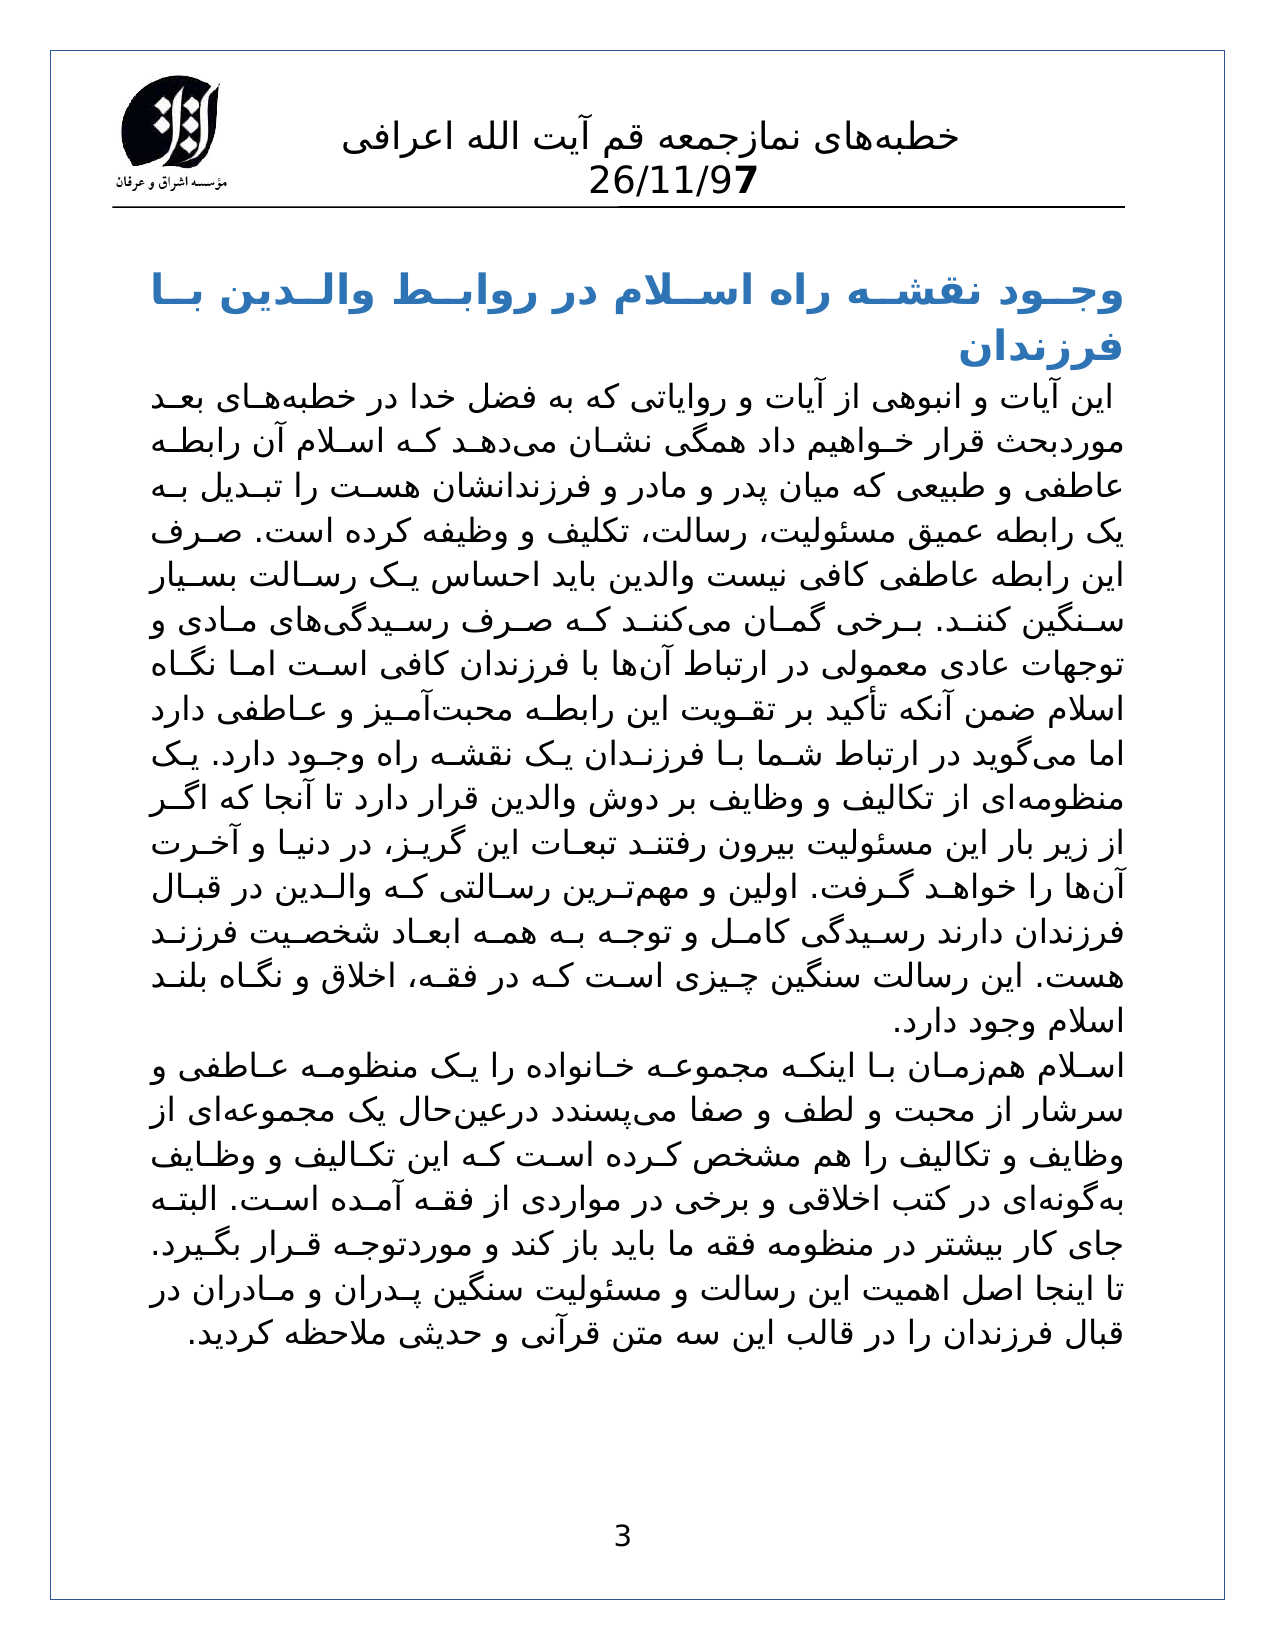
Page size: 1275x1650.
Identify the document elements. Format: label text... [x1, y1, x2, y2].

text اسلام هم‌زمان با اینکه مجموعه خانواده را یک منظومه عاطفی و سرشار از محبت و لطف و صفا می‌پسندد درعین‌حال یک مجموعه‌ای از وظایف و تکالیف را هم مشخص کرده است که این تکالیف و وظایف به‌گونه‌ای در کتب اخلاقی و برخی در مواردی از فقه آمده است. البته جای کار بیشتر در منظومه فقه ما باید باز کند و موردتوجه قرار بگیرد. تا اینجا اصل اهمیت این رسالت و مسئولیت سنگین پدران و مادران در قبال فرزندان را در قالب این سه متن قرآنی و حدیثی ملاحظه کردید. [150, 1046, 1125, 1352]
subtitle وجود نقشه راه اسلام در روابط والدین با فرزندان [150, 266, 1125, 370]
picture [112, 75, 228, 192]
text این آیات و انبوهی از آیات و روایاتی که به فضل خدا در خطبه‌های بعد موردبحث قرار خواهیم داد همگی نشان می‌دهد که اسلام آن رابطه عاطفی و طبیعی که میان پدر و مادر و فرزندانشان هست را تبدیل به یک رابطه عمیق مسئولیت، رسالت، تکلیف و وظیفه کرده است. صرف این رابطه عاطفی کافی نیست والدین باید احساس یک رسالت بسیار سنگین کنند. برخی گمان می‌کنند که صرف رسیدگی‌های مادی و توجهات عادی معمولی در ارتباط آن‌ها با فرزندان کافی است اما نگاه اسلام ضمن آنکه تأکید بر تقویت این رابطه محبت‌آمیز و عاطفی دارد اما می‌گوید در ارتباط شما با فرزندان یک نقشه راه وجود دارد. یک منظومه‌ای از تکالیف و وظایف بر دوش والدین قرار دارد تا آنجا که اگر از زیر بار این مسئولیت بیرون رفتند تبعات این گریز، در دنیا و آخرت آن‌ها را خواهد گرفت. اولین و مهم‌ترین رسالتی که والدین در قبال فرزندان دارند رسیدگی کامل و توجه به همه ابعاد شخصیت فرزند هست. این رسالت سنگین چیزی است که در فقه، اخلاق و نگاه بلند اسلام وجود دارد. [150, 377, 1125, 1040]
